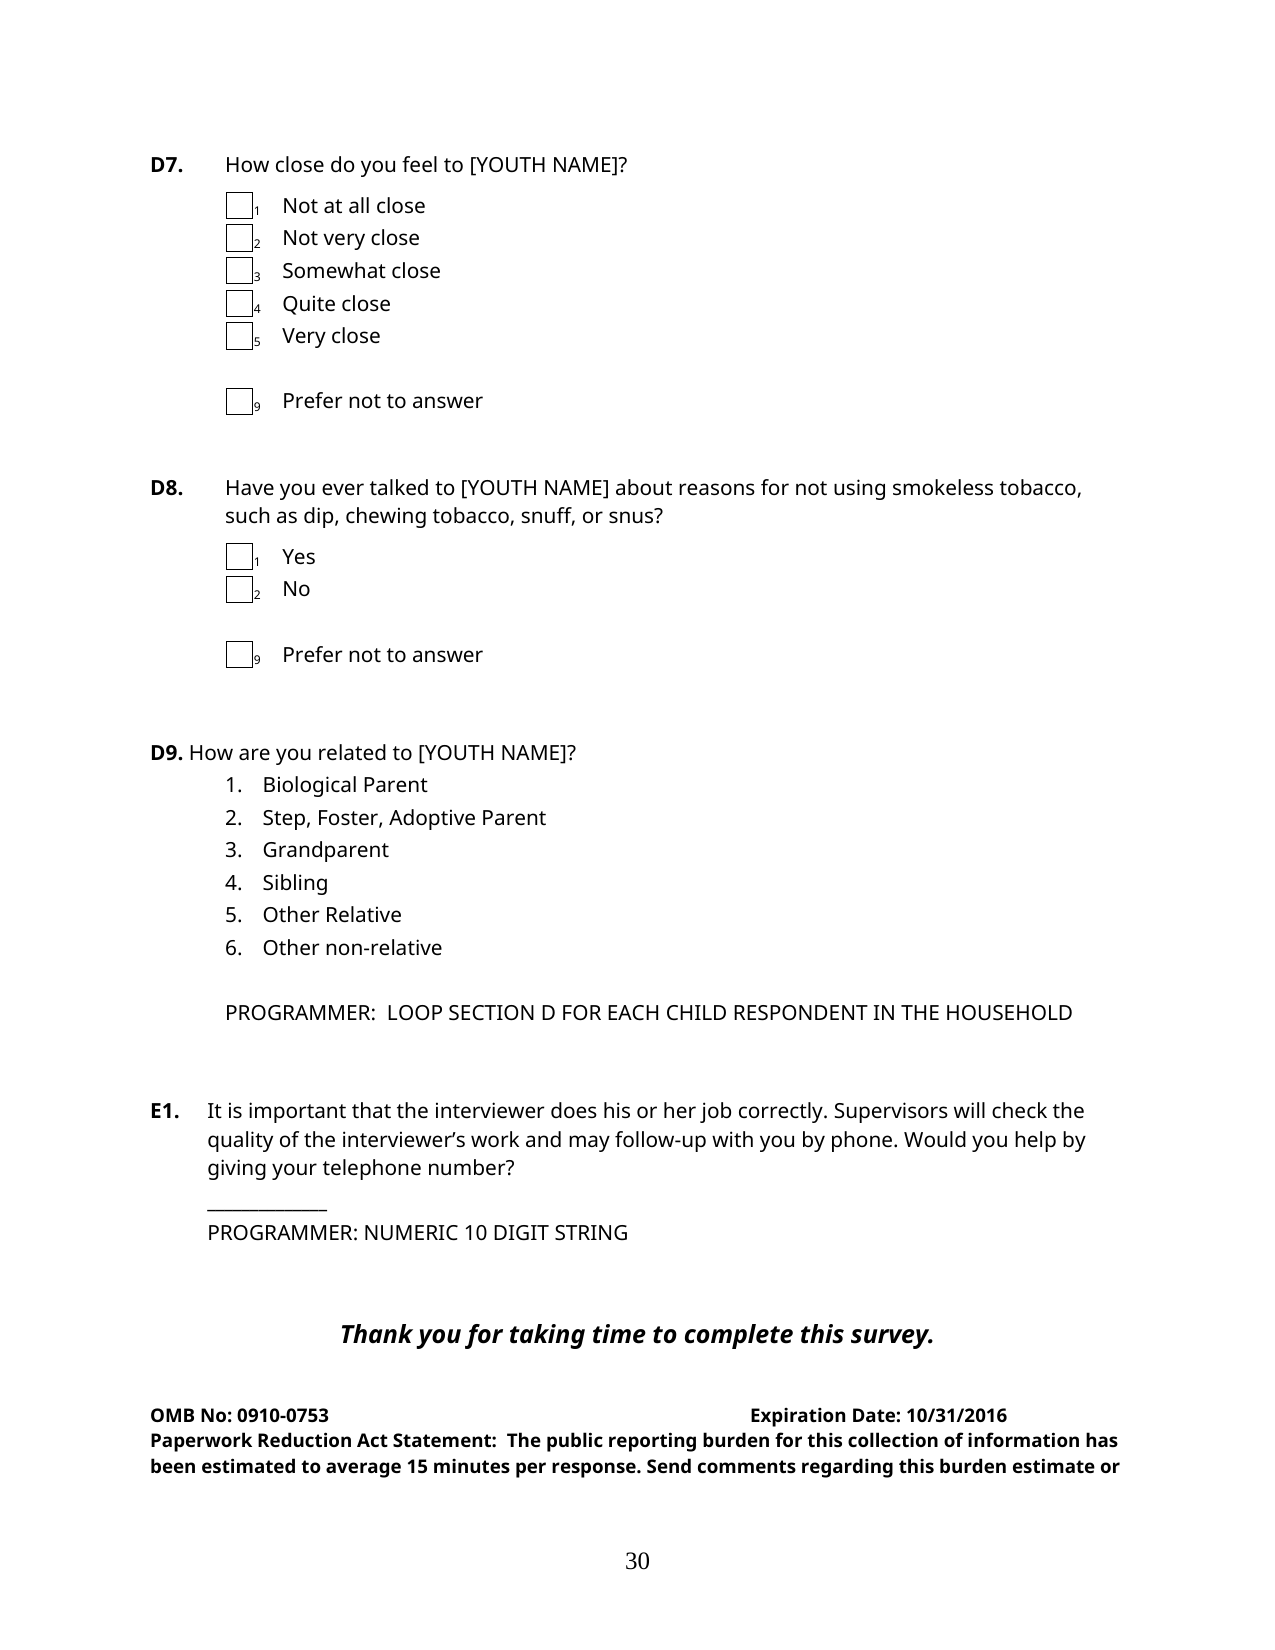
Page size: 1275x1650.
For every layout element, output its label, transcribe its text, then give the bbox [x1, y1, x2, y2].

list Other Relative [225, 901, 1125, 929]
text 5 Very close [225, 321, 1125, 350]
text 3 Somewhat close [225, 256, 1125, 284]
text 2 Not very close [225, 223, 1125, 252]
text ______________ [150, 1186, 1125, 1214]
text D7. How close do you feel to [YOUTH NAME]? [150, 150, 1125, 178]
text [150, 1427, 1125, 1478]
text 2 No [225, 574, 1125, 603]
text 9 Prefer not to answer [225, 387, 1125, 415]
list Other non-relative [225, 933, 1125, 962]
text 1 Not at all close [225, 191, 1125, 219]
text D9. How are you related to [YOUTH NAME]? [150, 738, 1125, 766]
text OMB No: 0910-0753 Expiration Date: 10/31/2016 [150, 1402, 1125, 1427]
text PROGRAMMER: LOOP SECTION D FOR EACH CHILD RESPONDENT IN THE HOUSEHOLD [225, 998, 1125, 1027]
text 9 Prefer not to answer [225, 640, 1125, 668]
text 4 Quite close [225, 289, 1125, 317]
text 1 Yes [225, 542, 1125, 570]
list Step, Foster, Adoptive Parent [225, 803, 1125, 831]
text PROGRAMMER: NUMERIC 10 DIGIT STRING [150, 1218, 1125, 1247]
list Grandparent [225, 835, 1125, 864]
list Biological Parent [225, 770, 1125, 799]
text E1. It is important that the interviewer does his or her job correctly. Supervisors will check the quality of the interviewer’s work and may follow-up with you by phone. Would you help by giving your telephone number? [150, 1096, 1125, 1182]
list Sibling [225, 868, 1125, 896]
text Thank you for taking time to complete this survey. [150, 1317, 1125, 1351]
text D8. Have you ever talked to [YOUTH NAME] about reasons for not using smokeless tobacco, such as dip, chewing tobacco, snuff, or snus? [150, 473, 1125, 529]
